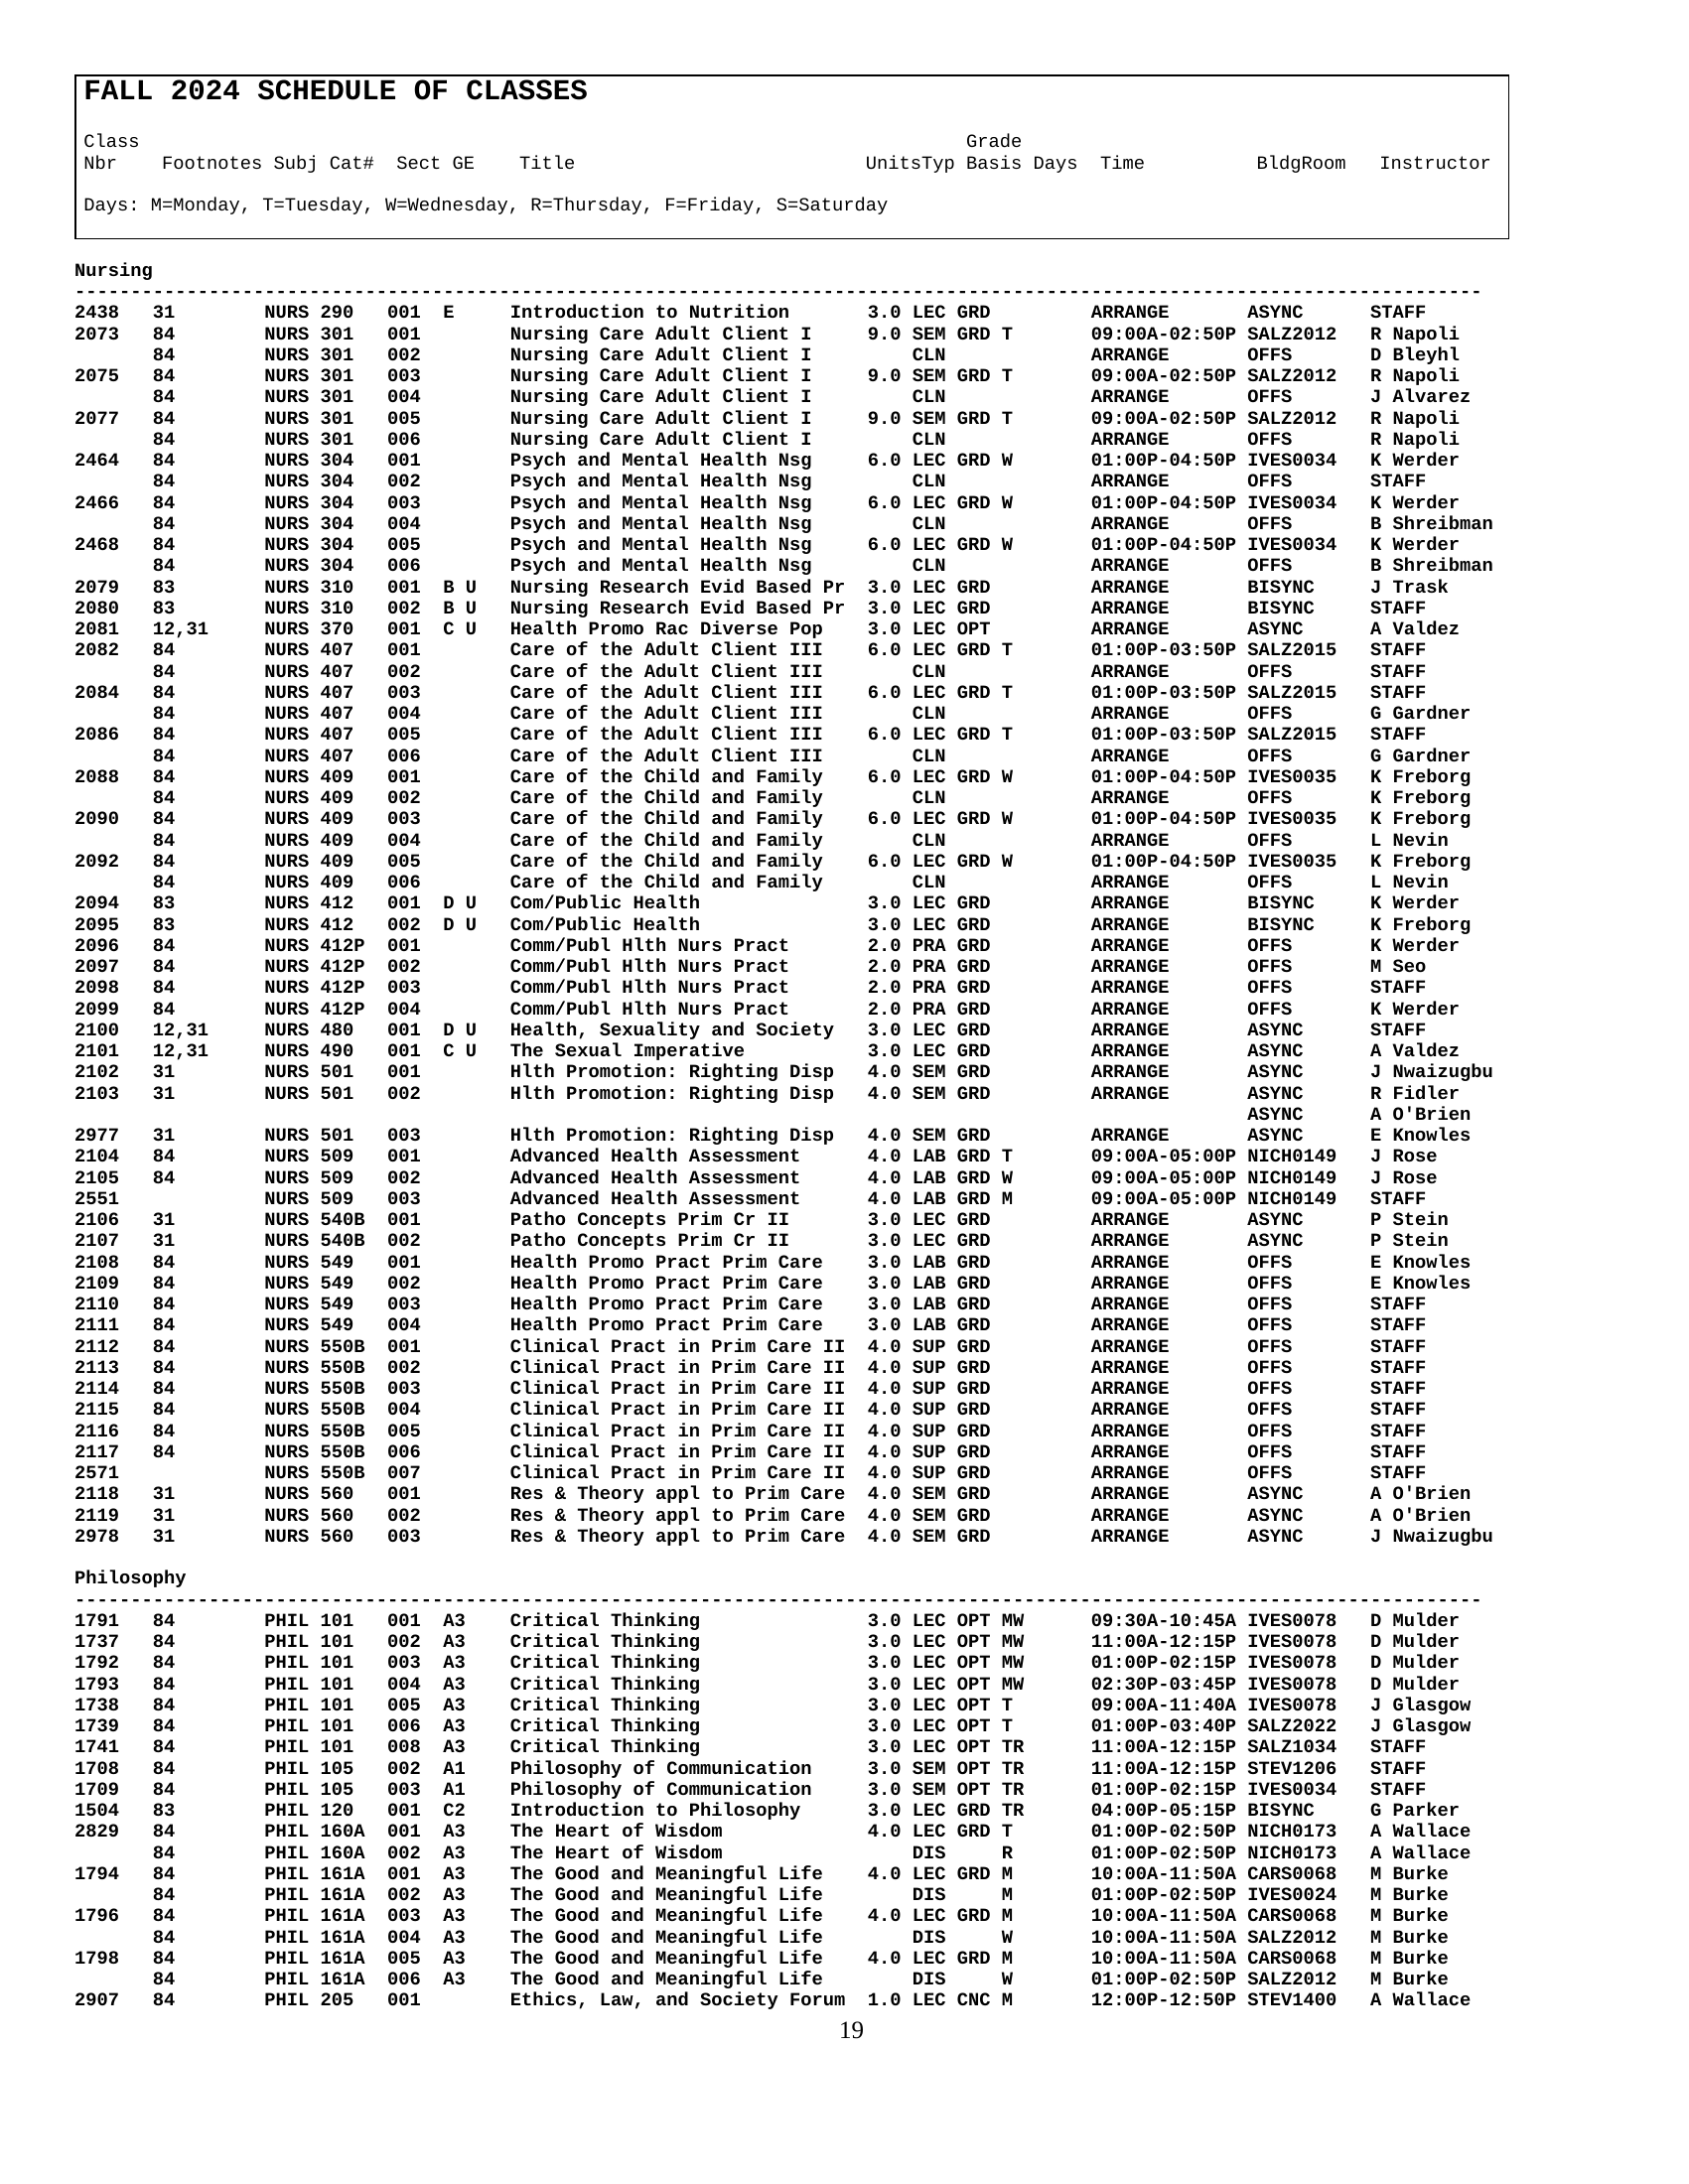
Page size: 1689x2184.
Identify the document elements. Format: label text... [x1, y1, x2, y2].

text 2102 31 NURS 501 001 Hlth Promotion: Righting Disp 4.0 SEM GRD ARRANGE ASYNC J Nwaizugbu [74, 1062, 1628, 1083]
text 2116 84 NURS 550B 005 Clinical Pract in Prim Care II 4.0 SUP GRD ARRANGE OFFS STAFF [74, 1421, 1628, 1442]
text 2077 84 NURS 301 005 Nursing Care Adult Client I 9.0 SEM GRD T 09:00A-02:50P SALZ2012 R Napoli [74, 408, 1628, 430]
text 2097 84 NURS 412P 002 Comm/Publ Hlth Nurs Pract 2.0 PRA GRD ARRANGE OFFS M Seo [74, 957, 1628, 978]
text 84 NURS 407 002 Care of the Adult Client III CLN ARRANGE OFFS STAFF [74, 661, 1628, 683]
text 2464 84 NURS 304 001 Psych and Mental Health Nsg 6.0 LEC GRD W 01:00P-04:50P IVES0034 K Werder [74, 451, 1628, 472]
text 2100 12,31 NURS 480 001 D U Health, Sexuality and Society 3.0 LEC GRD ARRANGE ASYNC STAFF [74, 1021, 1628, 1041]
text 2466 84 NURS 304 003 Psych and Mental Health Nsg 6.0 LEC GRD W 01:00P-04:50P IVES0034 K Werder [74, 492, 1628, 514]
text ------------------------------------------------------------------------------------------------------------------------------ [74, 1589, 1628, 1611]
text 2086 84 NURS 407 005 Care of the Adult Client III 6.0 LEC GRD T 01:00P-03:50P SALZ2015 STAFF [74, 725, 1628, 746]
text 1504 83 PHIL 120 001 C2 Introduction to Philosophy 3.0 LEC GRD TR 04:00P-05:15P BISYNC G Parker [74, 1801, 1628, 1822]
text 2084 84 NURS 407 003 Care of the Adult Client III 6.0 LEC GRD T 01:00P-03:50P SALZ2015 STAFF [74, 683, 1628, 704]
text 2082 84 NURS 407 001 Care of the Adult Client III 6.0 LEC GRD T 01:00P-03:50P SALZ2015 STAFF [74, 640, 1628, 661]
text 2096 84 NURS 412P 001 Comm/Publ Hlth Nurs Pract 2.0 PRA GRD ARRANGE OFFS K Werder [74, 936, 1628, 957]
text 2907 84 PHIL 205 001 Ethics, Law, and Society Forum 1.0 LEC CNC M 12:00P-12:50P STEV1400 A Wallace [74, 1990, 1628, 2011]
text 2978 31 NURS 560 003 Res & Theory appl to Prim Care 4.0 SEM GRD ARRANGE ASYNC J Nwaizugbu [74, 1527, 1628, 1548]
text 2090 84 NURS 409 003 Care of the Child and Family 6.0 LEC GRD W 01:00P-04:50P IVES0035 K Freborg [74, 809, 1628, 830]
text 84 NURS 301 006 Nursing Care Adult Client I CLN ARRANGE OFFS R Napoli [74, 430, 1628, 451]
text 2108 84 NURS 549 001 Health Promo Pract Prim Care 3.0 LAB GRD ARRANGE OFFS E Knowles [74, 1252, 1628, 1274]
text Philosophy [74, 1569, 1628, 1589]
text 2105 84 NURS 509 002 Advanced Health Assessment 4.0 LAB GRD W 09:00A-05:00P NICH0149 J Rose [74, 1167, 1628, 1189]
text 84 NURS 407 004 Care of the Adult Client III CLN ARRANGE OFFS G Gardner [74, 704, 1628, 725]
text 2551 NURS 509 003 Advanced Health Assessment 4.0 LAB GRD M 09:00A-05:00P NICH0149 STAFF [74, 1189, 1628, 1210]
text 2977 31 NURS 501 003 Hlth Promotion: Righting Disp 4.0 SEM GRD ARRANGE ASYNC E Knowles [74, 1126, 1628, 1147]
text 1793 84 PHIL 101 004 A3 Critical Thinking 3.0 LEC OPT MW 02:30P-03:45P IVES0078 D Mulder [74, 1674, 1628, 1696]
text 2571 NURS 550B 007 Clinical Pract in Prim Care II 4.0 SUP GRD ARRANGE OFFS STAFF [74, 1463, 1628, 1484]
text 84 NURS 409 002 Care of the Child and Family CLN ARRANGE OFFS K Freborg [74, 788, 1628, 809]
text 84 PHIL 161A 006 A3 The Good and Meaningful Life DIS W 01:00P-02:50P SALZ2012 M Burke [74, 1970, 1628, 1990]
text 2118 31 NURS 560 001 Res & Theory appl to Prim Care 4.0 SEM GRD ARRANGE ASYNC A O'Brien [74, 1484, 1628, 1505]
text 2119 31 NURS 560 002 Res & Theory appl to Prim Care 4.0 SEM GRD ARRANGE ASYNC A O'Brien [74, 1505, 1628, 1527]
text 1798 84 PHIL 161A 005 A3 The Good and Meaningful Life 4.0 LEC GRD M 10:00A-11:50A CARS0068 M Burke [74, 1949, 1628, 1970]
text 2080 83 NURS 310 002 B U Nursing Research Evid Based Pr 3.0 LEC GRD ARRANGE BISYNC STAFF [74, 599, 1628, 619]
text 84 NURS 301 002 Nursing Care Adult Client I CLN ARRANGE OFFS D Bleyhl [74, 345, 1628, 366]
text 2109 84 NURS 549 002 Health Promo Pract Prim Care 3.0 LAB GRD ARRANGE OFFS E Knowles [74, 1274, 1628, 1295]
text 2117 84 NURS 550B 006 Clinical Pract in Prim Care II 4.0 SUP GRD ARRANGE OFFS STAFF [74, 1442, 1628, 1463]
text 2113 84 NURS 550B 002 Clinical Pract in Prim Care II 4.0 SUP GRD ARRANGE OFFS STAFF [74, 1358, 1628, 1379]
text Nursing [74, 261, 1628, 282]
text 2088 84 NURS 409 001 Care of the Child and Family 6.0 LEC GRD W 01:00P-04:50P IVES0035 K Freborg [74, 767, 1628, 788]
text 84 NURS 407 006 Care of the Adult Client III CLN ARRANGE OFFS G Gardner [74, 746, 1628, 767]
text 84 PHIL 161A 002 A3 The Good and Meaningful Life DIS M 01:00P-02:50P IVES0024 M Burke [74, 1885, 1628, 1906]
text 2438 31 NURS 290 001 E Introduction to Nutrition 3.0 LEC GRD ARRANGE ASYNC STAFF [74, 303, 1628, 324]
text ------------------------------------------------------------------------------------------------------------------------------ [74, 282, 1628, 303]
text 1737 84 PHIL 101 002 A3 Critical Thinking 3.0 LEC OPT MW 11:00A-12:15P IVES0078 D Mulder [74, 1632, 1628, 1653]
text 1708 84 PHIL 105 002 A1 Philosophy of Communication 3.0 SEM OPT TR 11:00A-12:15P STEV1206 STAFF [74, 1758, 1628, 1780]
text 2081 12,31 NURS 370 001 C U Health Promo Rac Diverse Pop 3.0 LEC OPT ARRANGE ASYNC A Valdez [74, 619, 1628, 640]
text 84 PHIL 161A 004 A3 The Good and Meaningful Life DIS W 10:00A-11:50A SALZ2012 M Burke [74, 1927, 1628, 1949]
text 84 NURS 301 004 Nursing Care Adult Client I CLN ARRANGE OFFS J Alvarez [74, 387, 1628, 408]
text 2110 84 NURS 549 003 Health Promo Pract Prim Care 3.0 LAB GRD ARRANGE OFFS STAFF [74, 1295, 1628, 1315]
text 84 NURS 304 004 Psych and Mental Health Nsg CLN ARRANGE OFFS B Shreibman [74, 514, 1628, 535]
text 2468 84 NURS 304 005 Psych and Mental Health Nsg 6.0 LEC GRD W 01:00P-04:50P IVES0034 K Werder [74, 535, 1628, 556]
text 1739 84 PHIL 101 006 A3 Critical Thinking 3.0 LEC OPT T 01:00P-03:40P SALZ2022 J Glasgow [74, 1716, 1628, 1737]
text 2112 84 NURS 550B 001 Clinical Pract in Prim Care II 4.0 SUP GRD ARRANGE OFFS STAFF [74, 1336, 1628, 1358]
text 2829 84 PHIL 160A 001 A3 The Heart of Wisdom 4.0 LEC GRD T 01:00P-02:50P NICH0173 A Wallace [74, 1822, 1628, 1843]
text 1796 84 PHIL 161A 003 A3 The Good and Meaningful Life 4.0 LEC GRD M 10:00A-11:50A CARS0068 M Burke [74, 1906, 1628, 1927]
text 2115 84 NURS 550B 004 Clinical Pract in Prim Care II 4.0 SUP GRD ARRANGE OFFS STAFF [74, 1400, 1628, 1421]
text 1741 84 PHIL 101 008 A3 Critical Thinking 3.0 LEC OPT TR 11:00A-12:15P SALZ1034 STAFF [74, 1737, 1628, 1758]
text 1791 84 PHIL 101 001 A3 Critical Thinking 3.0 LEC OPT MW 09:30A-10:45A IVES0078 D Mulder [74, 1611, 1628, 1632]
text 84 PHIL 160A 002 A3 The Heart of Wisdom DIS R 01:00P-02:50P NICH0173 A Wallace [74, 1843, 1628, 1864]
text ASYNC A O'Brien [74, 1105, 1628, 1126]
text 1794 84 PHIL 161A 001 A3 The Good and Meaningful Life 4.0 LEC GRD M 10:00A-11:50A CARS0068 M Burke [74, 1864, 1628, 1885]
text 2098 84 NURS 412P 003 Comm/Publ Hlth Nurs Pract 2.0 PRA GRD ARRANGE OFFS STAFF [74, 978, 1628, 999]
text 2107 31 NURS 540B 002 Patho Concepts Prim Cr II 3.0 LEC GRD ARRANGE ASYNC P Stein [74, 1231, 1628, 1252]
text 84 NURS 304 002 Psych and Mental Health Nsg CLN ARRANGE OFFS STAFF [74, 472, 1628, 492]
text 2075 84 NURS 301 003 Nursing Care Adult Client I 9.0 SEM GRD T 09:00A-02:50P SALZ2012 R Napoli [74, 366, 1628, 387]
text 84 NURS 409 006 Care of the Child and Family CLN ARRANGE OFFS L Nevin [74, 873, 1628, 893]
text 2079 83 NURS 310 001 B U Nursing Research Evid Based Pr 3.0 LEC GRD ARRANGE BISYNC J Trask [74, 577, 1628, 599]
text 2092 84 NURS 409 005 Care of the Child and Family 6.0 LEC GRD W 01:00P-04:50P IVES0035 K Freborg [74, 852, 1628, 873]
text 2114 84 NURS 550B 003 Clinical Pract in Prim Care II 4.0 SUP GRD ARRANGE OFFS STAFF [74, 1379, 1628, 1400]
text 2103 31 NURS 501 002 Hlth Promotion: Righting Disp 4.0 SEM GRD ARRANGE ASYNC R Fidler [74, 1083, 1628, 1105]
text 84 NURS 304 006 Psych and Mental Health Nsg CLN ARRANGE OFFS B Shreibman [74, 556, 1628, 577]
text 2101 12,31 NURS 490 001 C U The Sexual Imperative 3.0 LEC GRD ARRANGE ASYNC A Valdez [74, 1041, 1628, 1062]
text 2073 84 NURS 301 001 Nursing Care Adult Client I 9.0 SEM GRD T 09:00A-02:50P SALZ2012 R Napoli [74, 324, 1628, 345]
text 1792 84 PHIL 101 003 A3 Critical Thinking 3.0 LEC OPT MW 01:00P-02:15P IVES0078 D Mulder [74, 1653, 1628, 1674]
text 1738 84 PHIL 101 005 A3 Critical Thinking 3.0 LEC OPT T 09:00A-11:40A IVES0078 J Glasgow [74, 1696, 1628, 1716]
text 1709 84 PHIL 105 003 A1 Philosophy of Communication 3.0 SEM OPT TR 01:00P-02:15P IVES0034 STAFF [74, 1780, 1628, 1801]
text 2095 83 NURS 412 002 D U Com/Public Health 3.0 LEC GRD ARRANGE BISYNC K Freborg [74, 914, 1628, 936]
text 2106 31 NURS 540B 001 Patho Concepts Prim Cr II 3.0 LEC GRD ARRANGE ASYNC P Stein [74, 1210, 1628, 1231]
text 84 NURS 409 004 Care of the Child and Family CLN ARRANGE OFFS L Nevin [74, 830, 1628, 852]
text 2099 84 NURS 412P 004 Comm/Publ Hlth Nurs Pract 2.0 PRA GRD ARRANGE OFFS K Werder [74, 999, 1628, 1021]
text 2094 83 NURS 412 001 D U Com/Public Health 3.0 LEC GRD ARRANGE BISYNC K Werder [74, 893, 1628, 914]
text 2111 84 NURS 549 004 Health Promo Pract Prim Care 3.0 LAB GRD ARRANGE OFFS STAFF [74, 1315, 1628, 1336]
text 2104 84 NURS 509 001 Advanced Health Assessment 4.0 LAB GRD T 09:00A-05:00P NICH0149 J Rose [74, 1147, 1628, 1167]
